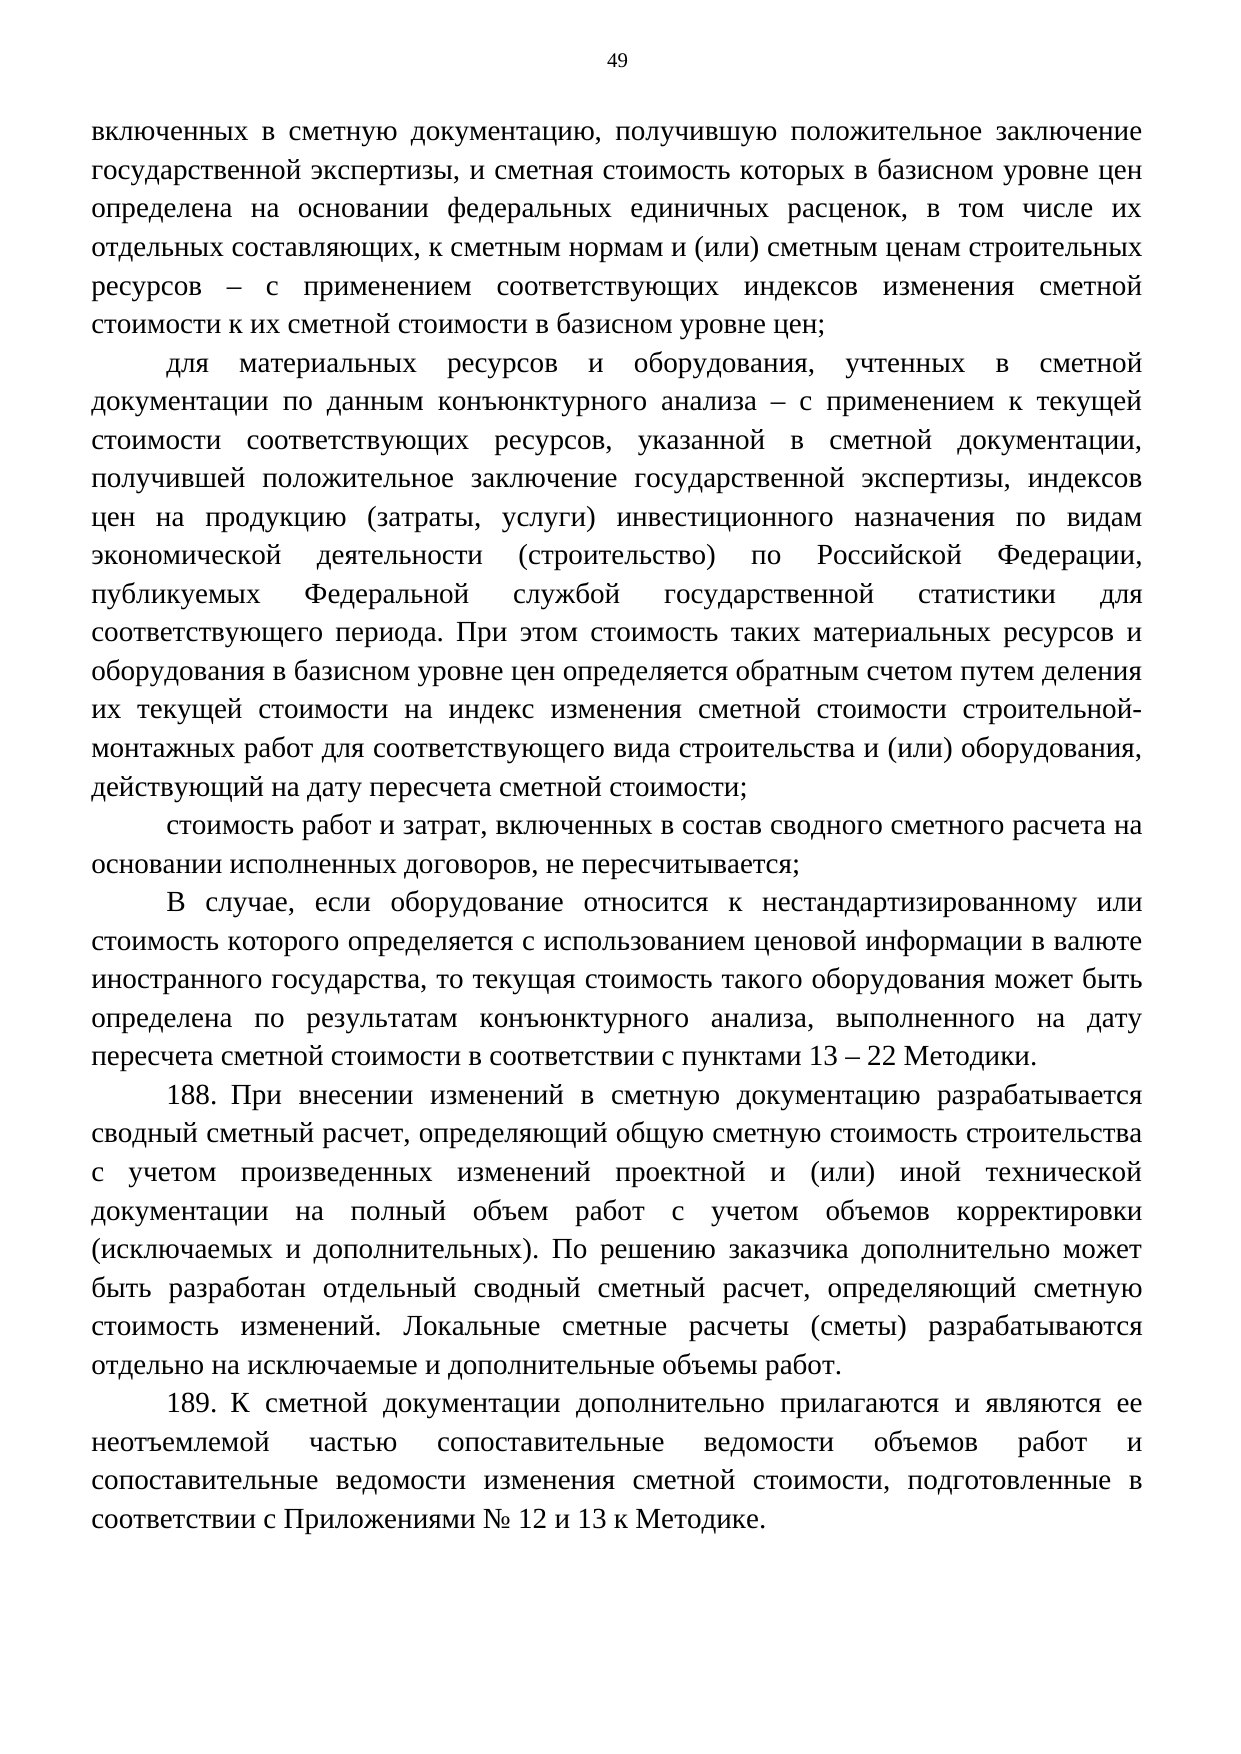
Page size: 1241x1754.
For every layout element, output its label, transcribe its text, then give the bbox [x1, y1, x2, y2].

text стоимость работ и затрат, включенных в состав сводного сметного расчета на основании исполненных договоров, не пересчитывается; [91, 807, 1143, 879]
list При внесении изменений в сметную документацию разрабатывается сводный сметный расчет, определяющий общую сметную стоимость строительства с учетом произведенных изменений проектной и (или) иной технической документации на полный объем работ с учетом объемов корректировки (исключаемых и дополнительных). По решению заказчика дополнительно может быть разработан отдельный сводный сметный расчет, определяющий сметную стоимость изменений. Локальные сметные расчеты (сметы) разрабатываются отдельно на исключаемые и дополнительные объемы работ. [91, 1077, 1143, 1380]
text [91, 113, 1143, 340]
text для материальных ресурсов и оборудования, учтенных в сметной документации по данным конъюнктурного анализа – с применением к текущей стоимости соответствующих ресурсов, указанной в сметной документации, получившей положительное заключение государственной экспертизы, индексов цен на продукцию (затраты, услуги) инвестиционного назначения по видам экономической деятельности (строительство) по Российской Федерации, публикуемых Федеральной службой государственной статистики для соответствующего периода. При этом стоимость таких материальных ресурсов и оборудования в базисном уровне цен определяется обратным счетом путем деления их текущей стоимости на индекс изменения сметной стоимости строительной-монтажных работ для соответствующего вида строительства и (или) оборудования, действующий на дату пересчета сметной стоимости; [91, 345, 1143, 802]
list К сметной документации дополнительно прилагаются и являются ее неотъемлемой частью сопоставительные ведомости объемов работ и сопоставительные ведомости изменения сметной стоимости, подготовленные в соответствии с Приложениями № 12 и 13 к Методике. [91, 1385, 1143, 1534]
text В случае, если оборудование относится к нестандартизированному или стоимость которого определяется с использованием ценовой информации в валюте иностранного государства, то текущая стоимость такого оборудования может быть определена по результатам конъюнктурного анализа, выполненного на дату пересчета сметной стоимости в соответствии с пунктами 13 – 22 Методики. [91, 884, 1143, 1072]
